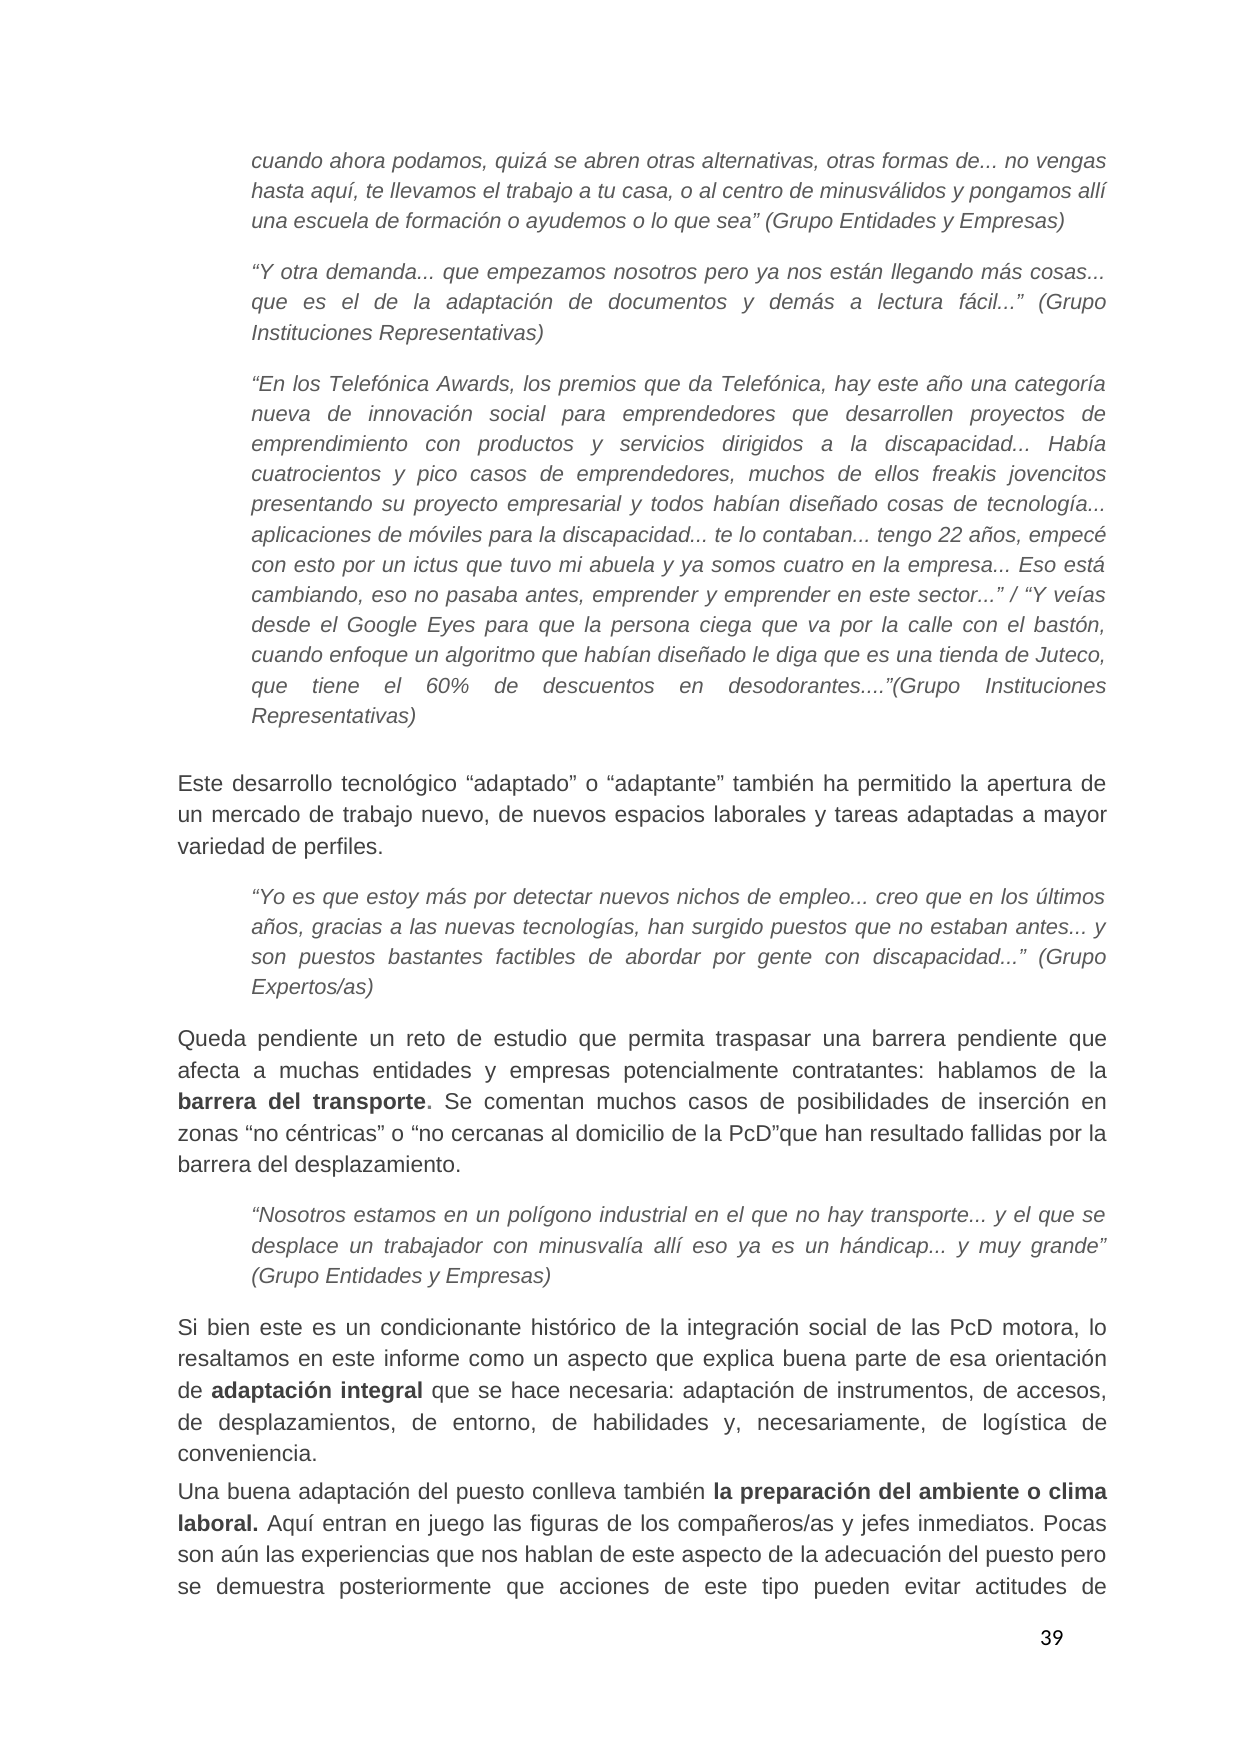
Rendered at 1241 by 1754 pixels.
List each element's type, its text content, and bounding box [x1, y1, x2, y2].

list Queda pendiente un reto de estudio que permita traspasar una barrera pendiente que afecta a muchas entidades y empresas potencialmente contratantes: hablamos de la barrera del transporte. Se comentan muchos casos de posibilidades de inserción en zonas “no céntricas” o “no cercanas al domicilio de la PcD”que han resultado fallidas por la barrera del desplazamiento. [177, 1025, 1107, 1178]
text “Y otra demanda... que empezamos nosotros pero ya nos están llegando más cosas... que es el de la adaptación de documentos y demás a lectura fácil...” (Grupo Instituciones Representativas) [251, 259, 1107, 345]
text “Yo es que estoy más por detectar nuevos nichos de empleo... creo que en los últimos años, gracias a las nuevas tecnologías, han surgido puestos que no estaban antes... y son puestos bastantes factibles de abordar por gente con discapacidad...” (Grupo Expertos/as) [251, 883, 1107, 999]
text “En los Telefónica Awards, los premios que da Telefónica, hay este año una categoría nueva de innovación social para emprendedores que desarrollen proyectos de emprendimiento con productos y servicios dirigidos a la discapacidad... Había cuatrocientos y pico casos de emprendedores, muchos de ellos freakis jovencitos presentando su proyecto empresarial y todos habían diseñado cosas de tecnología... aplicaciones de móviles para la discapacidad... te lo contaban... tengo 22 años, empecé con esto por un ictus que tuvo mi abuela y ya somos cuatro en la empresa... Eso está cambiando, eso no pasaba antes, emprender y emprender en este sector...” / “Y veías desde el Google Eyes para que la persona ciega que va por la calle con el bastón, cuando enfoque un algoritmo que habían diseñado le diga que es una tienda de Juteco, que tiene el 60% de descuentos en desodorantes....”(Grupo Instituciones Representativas) [251, 371, 1107, 728]
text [251, 148, 1107, 233]
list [177, 1478, 1107, 1599]
list Si bien este es un condicionante histórico de la integración social de las PcD motora, lo resaltamos en este informe como un aspecto que explica buena parte de esa orientación de adaptación integral que se hace necesaria: adaptación de instrumentos, de accesos, de desplazamientos, de entorno, de habilidades y, necesariamente, de logística de conveniencia. [177, 1314, 1107, 1466]
list Este desarrollo tecnológico “adaptado” o “adaptante” también ha permitido la apertura de un mercado de trabajo nuevo, de nuevos espacios laborales y tareas adaptadas a mayor variedad de perfiles. [177, 769, 1107, 859]
text “Nosotros estamos en un polígono industrial en el que no hay transporte... y el que se desplace un trabajador con minusvalía allí eso ya es un hándicap... y muy grande” (Grupo Entidades y Empresas) [251, 1202, 1107, 1288]
